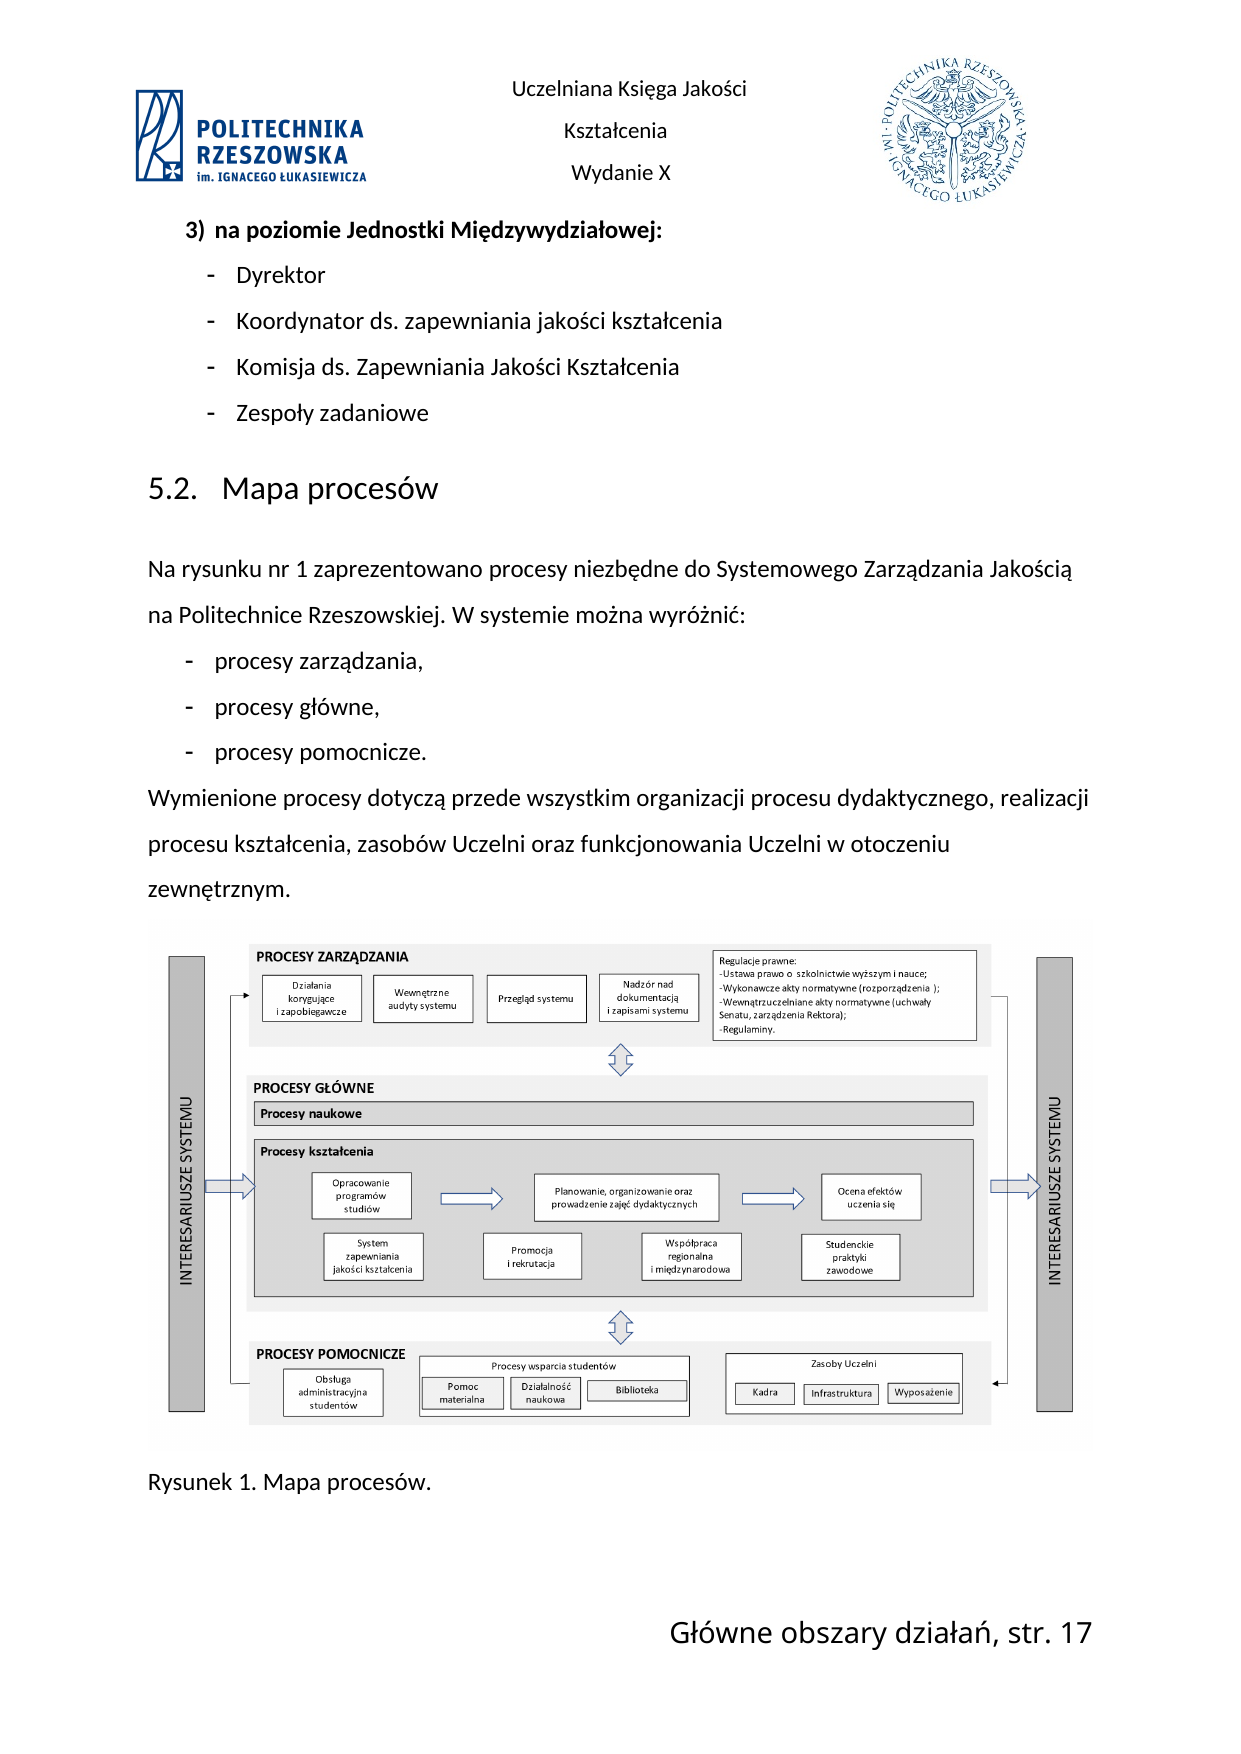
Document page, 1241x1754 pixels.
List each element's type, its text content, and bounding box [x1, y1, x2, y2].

list Zespoły zadaniowe [207, 397, 1093, 427]
list procesy pomocnicze. [185, 736, 1093, 767]
picture [872, 55, 1031, 209]
list Komisja ds. Zapewniania Jakości Kształcenia [207, 351, 1093, 381]
picture [102, 56, 400, 215]
text Mapa procesów [148, 467, 1093, 508]
text Rysunek 1. Mapa procesów. [148, 1451, 1093, 1496]
list procesy główne, [185, 691, 1093, 721]
picture [147, 919, 1093, 1451]
list Dyrektor [207, 259, 1093, 290]
text Na rysunku nr 1 zaprezentowano procesy niezbędne do Systemowego Zarządzania Jakością na Politechnice Rzeszowskiej. W systemie można wyróżnić: [148, 553, 1093, 630]
list procesy zarządzania, [185, 645, 1093, 675]
list na poziomie Jednostki Międzywydziałowej: [185, 214, 1093, 244]
list Koordynator ds. zapewniania jakości kształcenia [207, 305, 1093, 336]
text Wymienione procesy dotyczą przede wszystkim organizacji procesu dydaktycznego, realizacji procesu kształcenia, zasobów Uczelni oraz funkcjonowania Uczelni w otoczeniu zewnętrznym. [148, 782, 1093, 904]
